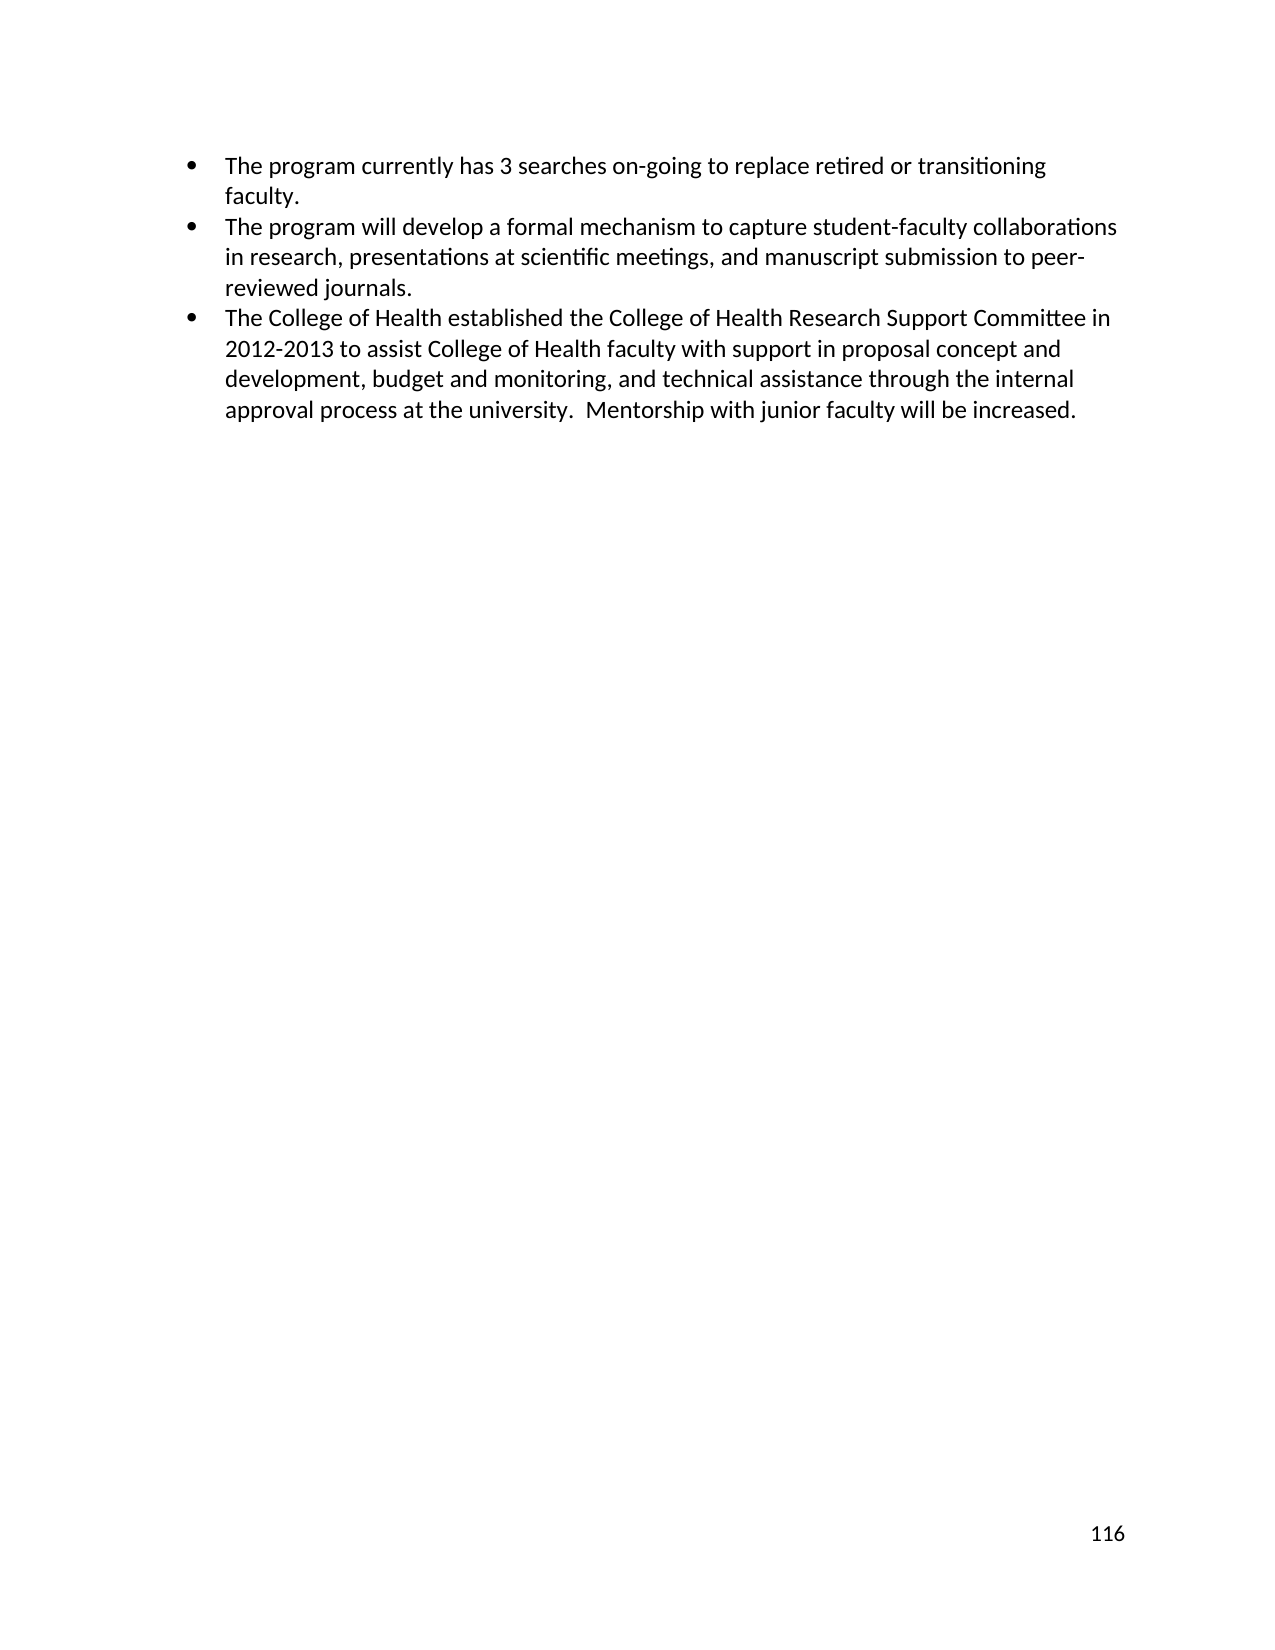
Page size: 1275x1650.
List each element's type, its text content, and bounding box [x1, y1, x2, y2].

list The program will develop a formal mechanism to capture student-faculty collaborations in research, presentations at scientific meetings, and manuscript submission to peer-reviewed journals. [187, 211, 1125, 303]
list The College of Health established the College of Health Research Support Committee in 2012-2013 to assist College of Health faculty with support in proposal concept and development, budget and monitoring, and technical assistance through the internal approval process at the university. Mentorship with junior faculty will be increased. [187, 303, 1125, 425]
list The program currently has 3 searches on-going to replace retired or transitioning faculty. [187, 150, 1125, 211]
